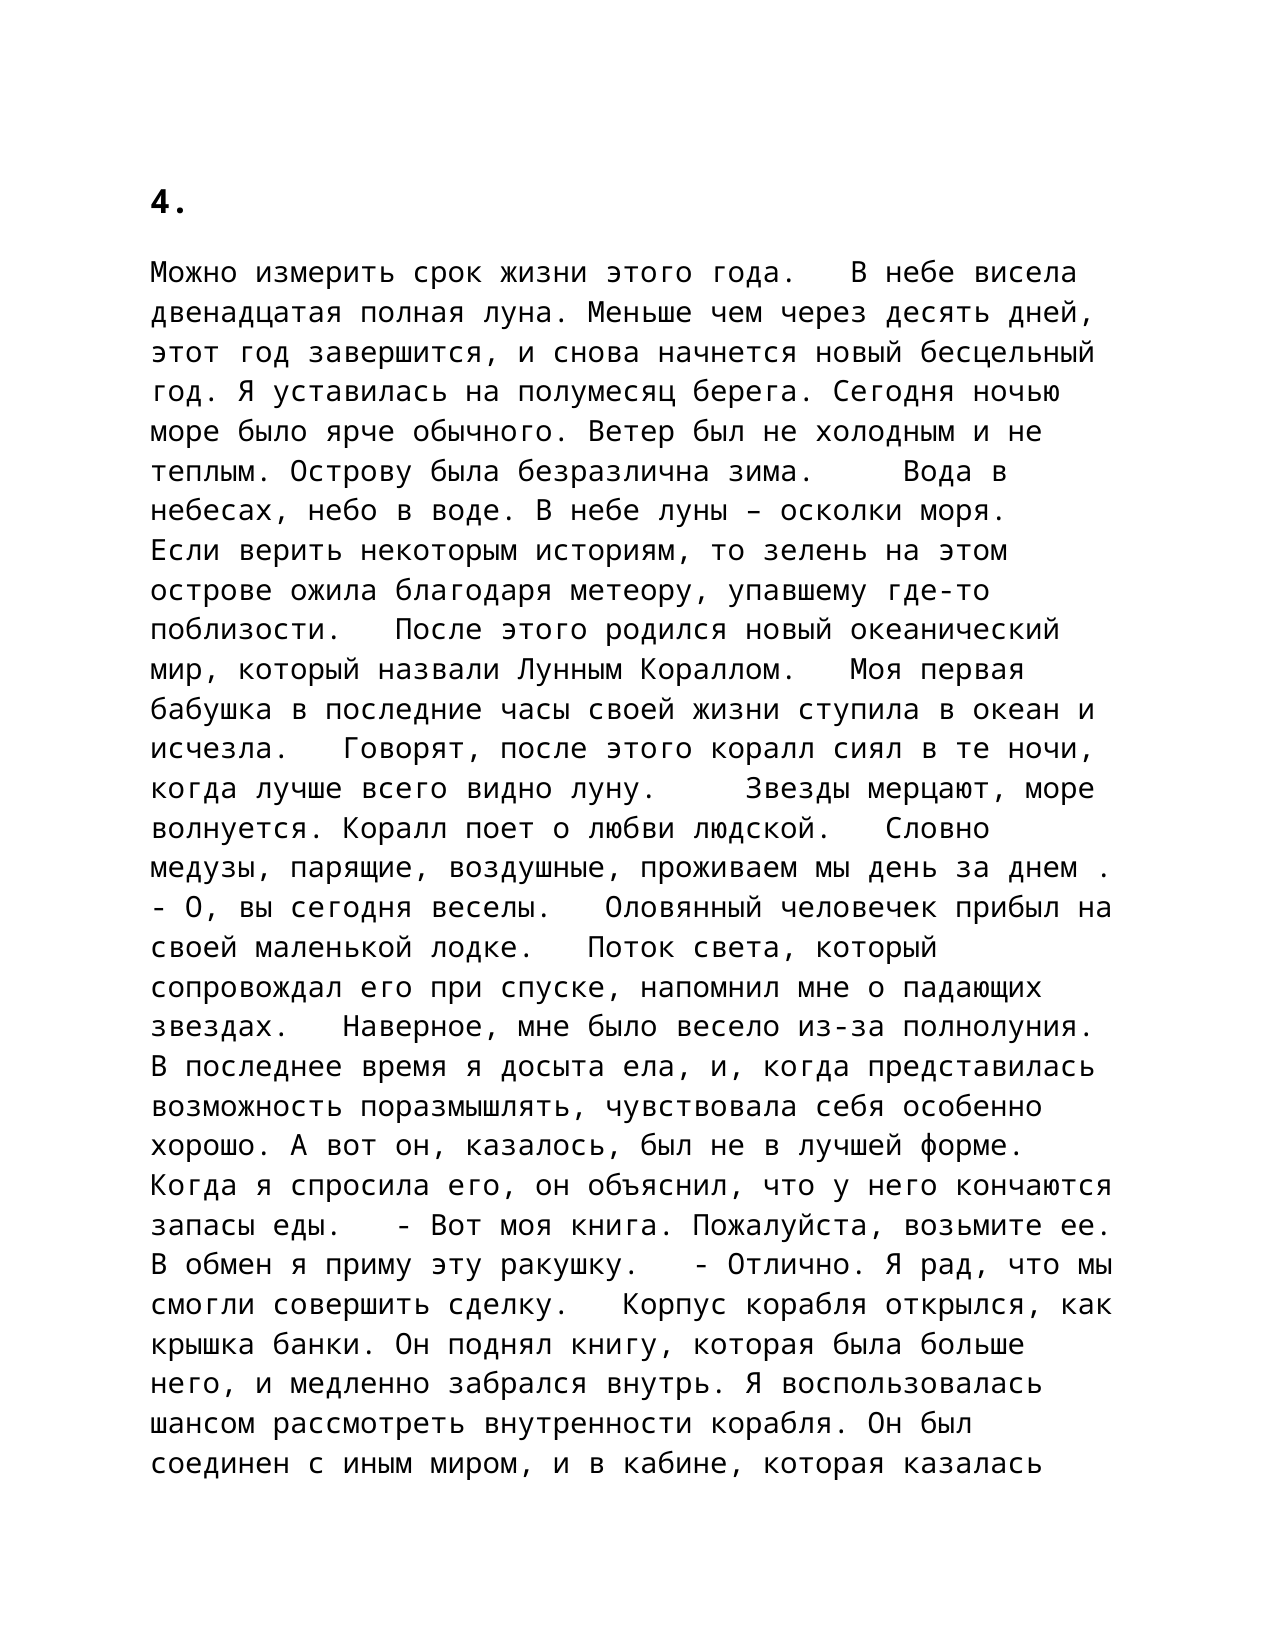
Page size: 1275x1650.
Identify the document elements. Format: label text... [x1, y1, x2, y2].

text 4. [150, 178, 1125, 223]
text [150, 251, 1125, 1482]
